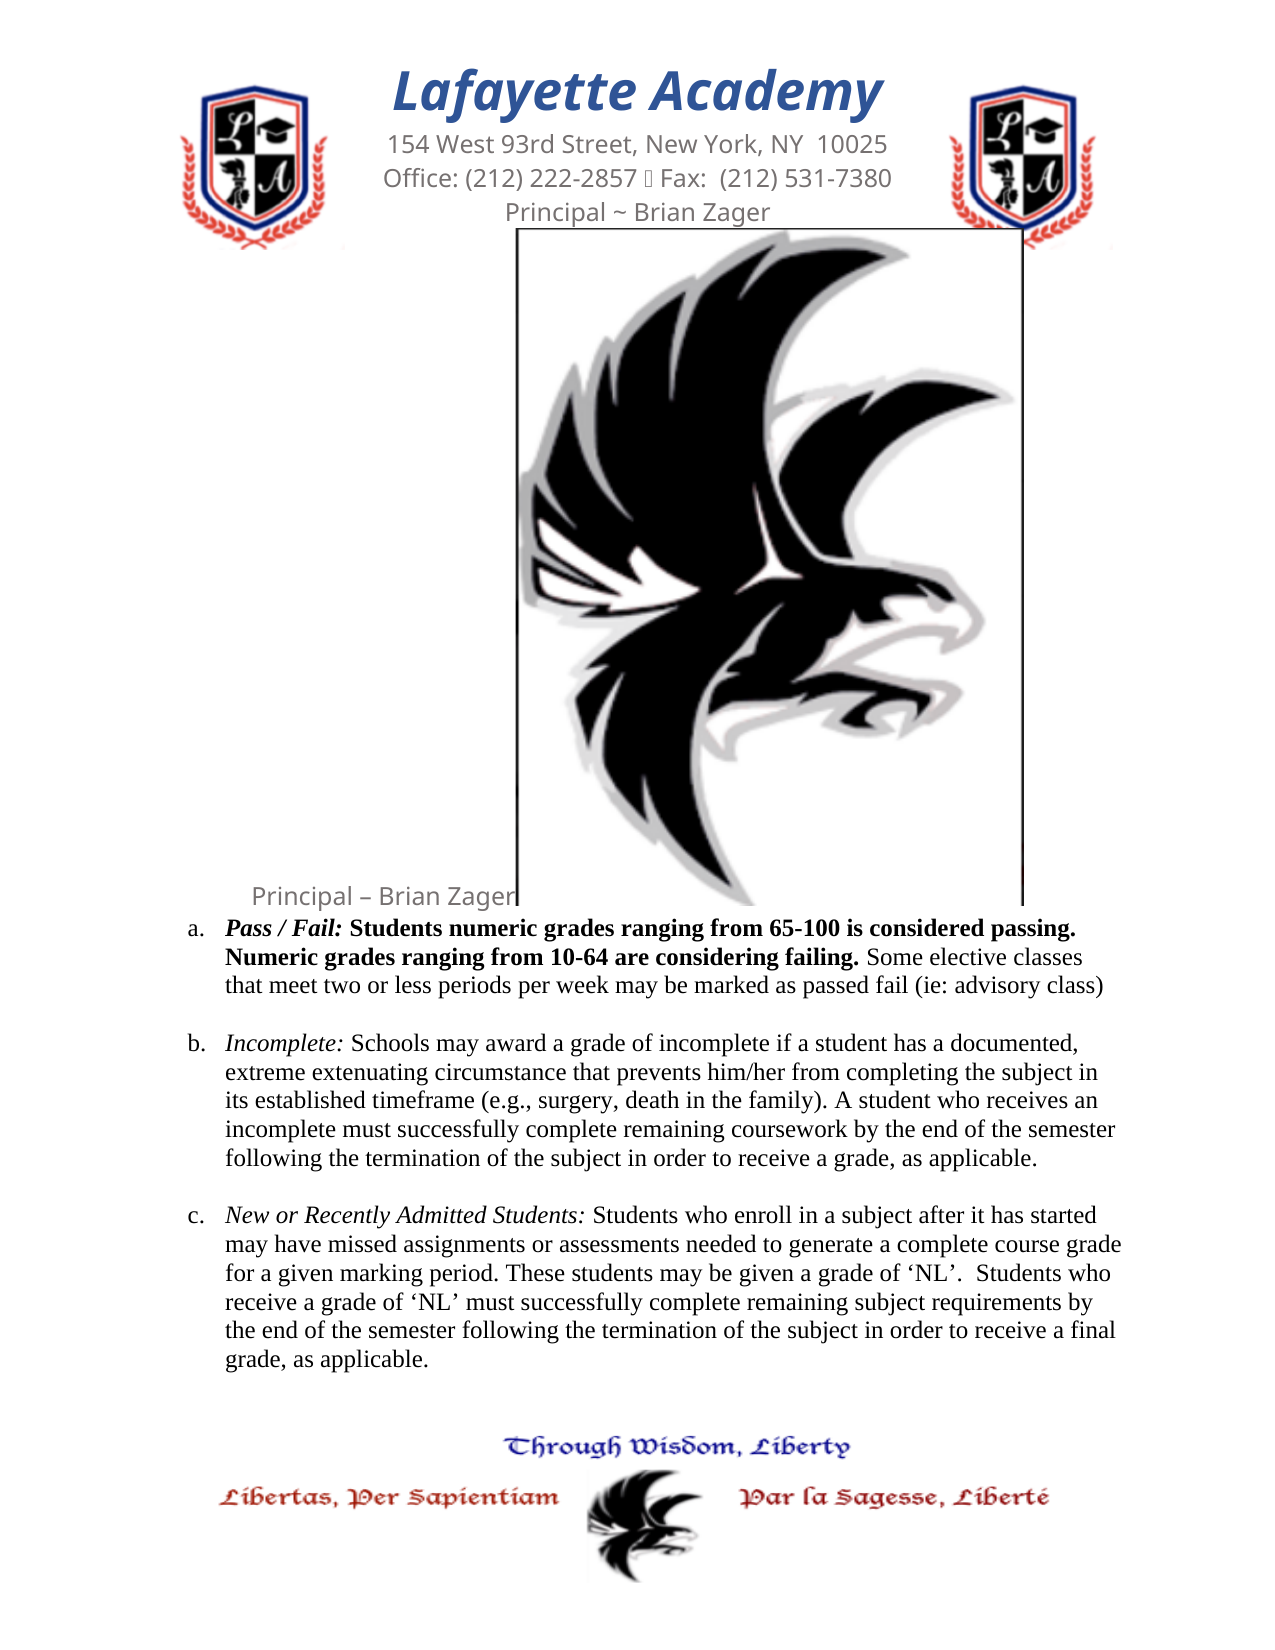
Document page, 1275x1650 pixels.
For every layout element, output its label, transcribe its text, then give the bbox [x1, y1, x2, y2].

list Incomplete: Schools may award a grade of incomplete if a student has a documented, extreme extenuating circumstance that prevents him/her from completing the subject in its established timeframe (e.g., surgery, death in the family). A student who receives an incomplete must successfully complete remaining coursework by the end of the semester following the termination of the subject in order to receive a grade, as applicable. [187, 1028, 1125, 1172]
picture [168, 71, 346, 260]
picture [515, 71, 1114, 906]
list New or Recently Admitted Students: Students who enroll in a subject after it has started may have missed assignments or assessments needed to generate a complete course grade for a given marking period. These students may be given a grade of ‘NL’. Students who receive a grade of ‘NL’ must successfully complete remaining subject requirements by the end of the semester following the termination of the subject in order to receive a final grade, as applicable. [187, 1200, 1125, 1373]
list Pass / Fail: Students numeric grades ranging from 65-100 is considered passing. Numeric grades ranging from 10-64 are considering failing. Some elective classes that meet two or less periods per week may be marked as passed fail (ie: advisory class) [187, 913, 1125, 999]
picture [150, 1419, 1125, 1588]
